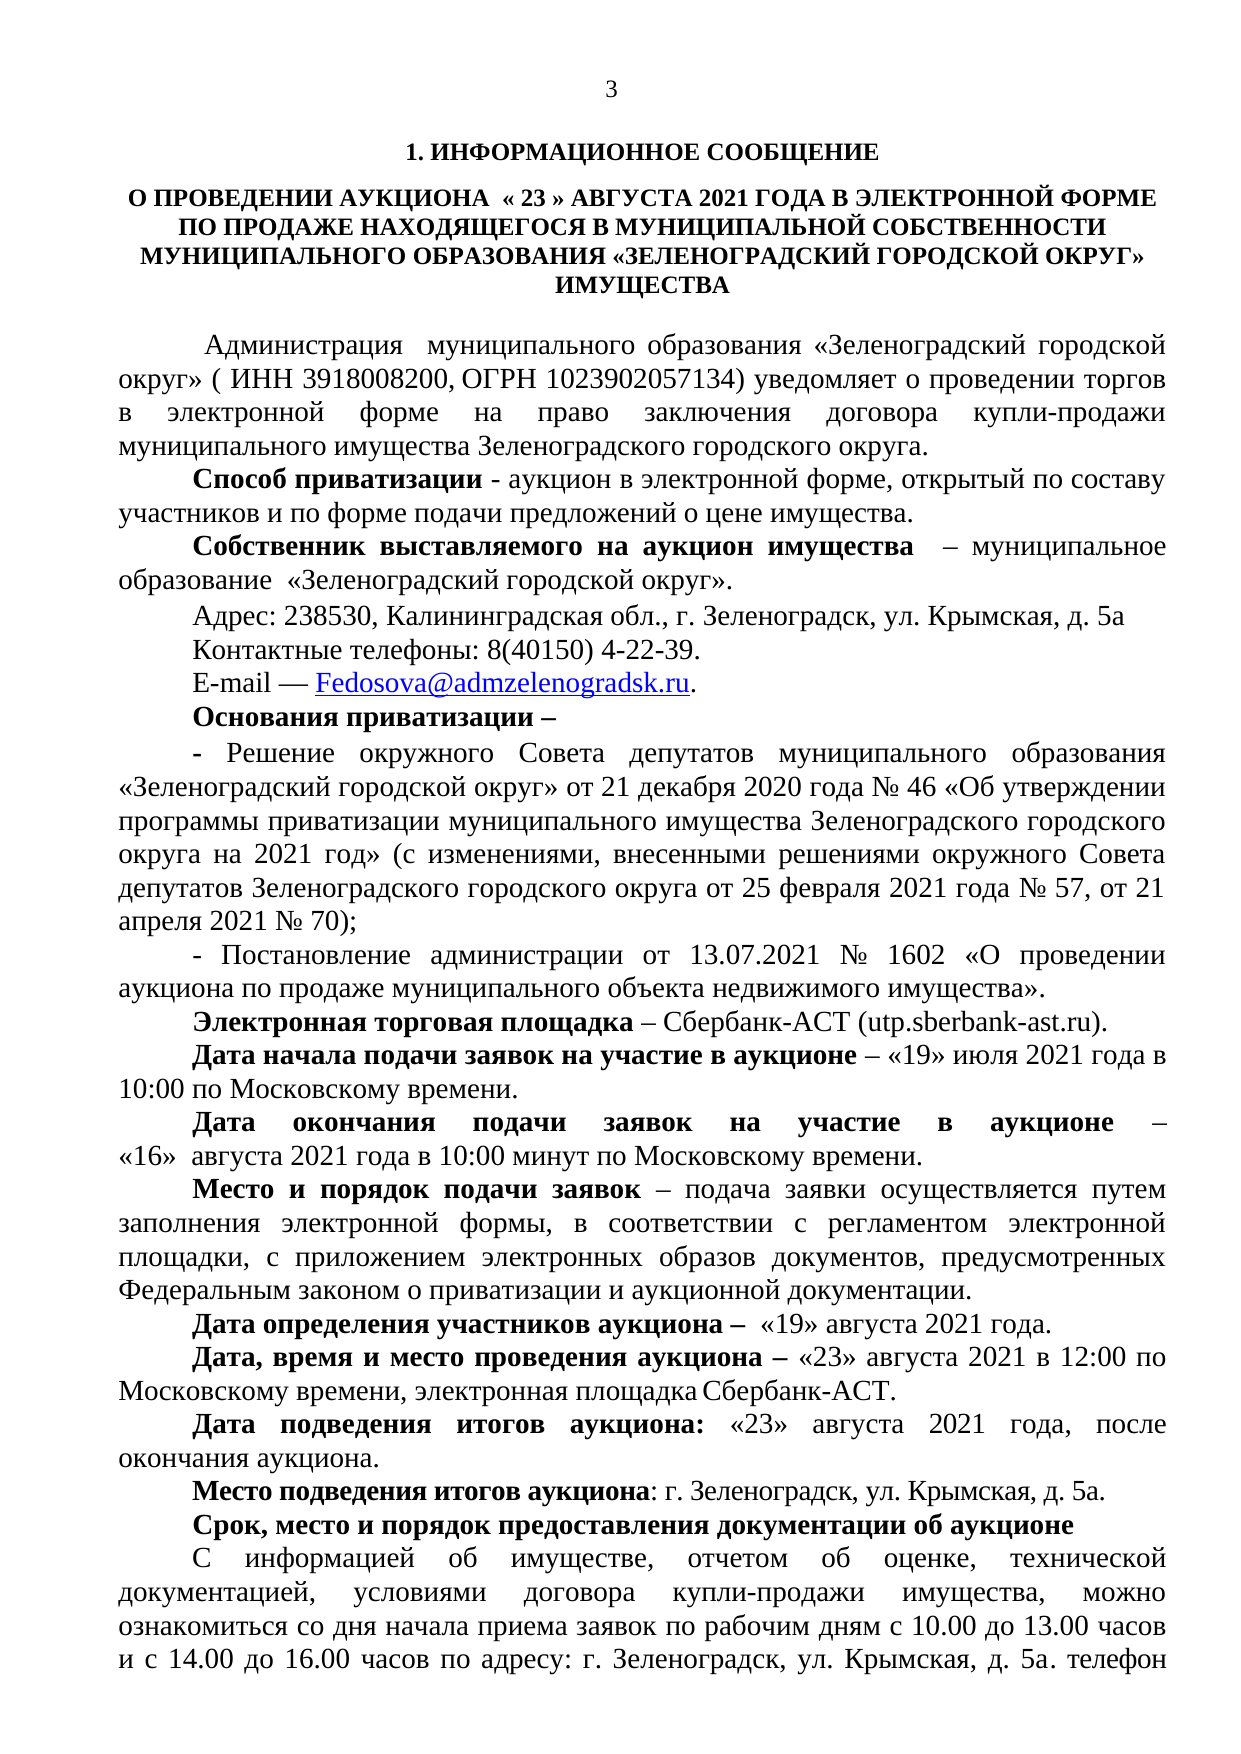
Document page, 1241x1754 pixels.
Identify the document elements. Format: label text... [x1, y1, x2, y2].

text - Решение окружного Совета депутатов муниципального образования «Зеленоградский городской округ» от 21 декабря 2020 года № 46 «Об утверждении программы приватизации муниципального имущества Зеленоградского городского округа на 2021 год» (с изменениями, внесенными решениями окружного Совета депутатов Зеленоградского городского округа от 25 февраля 2021 года № 57, от 21 апреля 2021 № 70); [118, 736, 1167, 937]
text Способ приватизации - аукцион в электронной форме, открытый по составу участников и по форме подачи предложений о цене имущества. [118, 461, 1167, 528]
text Дата окончания подачи заявок на участие в аукционе – «16» августа 2021 года в 10:00 минут по Московскому времени. [118, 1104, 1167, 1172]
text Дата подведения итогов аукциона: «23» августа 2021 года, после окончания аукциона. [118, 1406, 1167, 1473]
text МУНИЦИПАЛЬНОГО ОБРАЗОВАНИЯ «ЗЕЛЕНОГРАДСКИЙ ГОРОДСКОЙ ОКРУГ» ИМУЩЕСТВА [118, 241, 1167, 298]
text Место и порядок подачи заявок – подача заявки осуществляется путем заполнения электронной формы, в соответствии с регламентом электронной площадки, с приложением электронных образов документов, предусмотренных Федеральным законом о приватизации и аукционной документации. [118, 1172, 1167, 1306]
text Адрес: 238530, Калининградская обл., г. Зеленоградск, ул. Крымская, д. 5а [118, 598, 1167, 632]
text Срок, место и порядок предоставления документации об аукционе [118, 1507, 1167, 1541]
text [118, 1541, 1167, 1675]
text - Постановление администрации от 13.07.2021 № 1602 «О проведении аукциона по продаже муниципального объекта недвижимого имущества». [118, 937, 1167, 1004]
text Основания приватизации – [118, 699, 1167, 733]
text Собственник выставляемого на аукцион имущества – муниципальное образование «Зеленоградский городской округ». [118, 528, 1167, 596]
text Место подведения итогов аукциона: г. Зеленоградск, ул. Крымская, д. 5а. [118, 1473, 1167, 1507]
text Дата, время и место проведения аукциона – «23» августа 2021 в 12:00 по Московскому времени, электронная площадка Сбербанк-АСТ. [118, 1339, 1167, 1406]
text 1. ИНФОРМАЦИОННОЕ СООБЩЕНИЕ [118, 137, 1167, 166]
text Дата начала подачи заявок на участие в аукционе – «19» июля 2021 года в 10:00 по Московскому времени. [118, 1037, 1167, 1104]
text О ПРОВЕДЕНИИ АУКЦИОНА « 23 » АВГУСТА 2021 ГОДА В ЭЛЕКТРОННОЙ ФОРМЕ ПО ПРОДАЖЕ НАХОДЯЩЕГОСЯ В МУНИЦИПАЛЬНОЙ СОБСТВЕННОСТИ [118, 183, 1167, 241]
text Администрация муниципального образования «Зеленоградский городской округ» ( ИНН 3918008200, ОГРН 1023902057134) уведомляет о проведении торгов в электронной форме на право заключения договора купли-продажи муниципального имущества Зеленоградского городского округа. [118, 327, 1167, 461]
text Дата определения участников аукциона – «19» августа 2021 года. [118, 1306, 1167, 1339]
text E-mail — Fedosova@admzelenogradsk.ru. [118, 666, 1167, 699]
text Контактные телефоны: 8(40150) 4-22-39. [118, 632, 1167, 666]
text Электронная торговая площадка – Сбербанк-АСТ (utp.sberbank-ast.ru). [118, 1004, 1167, 1037]
